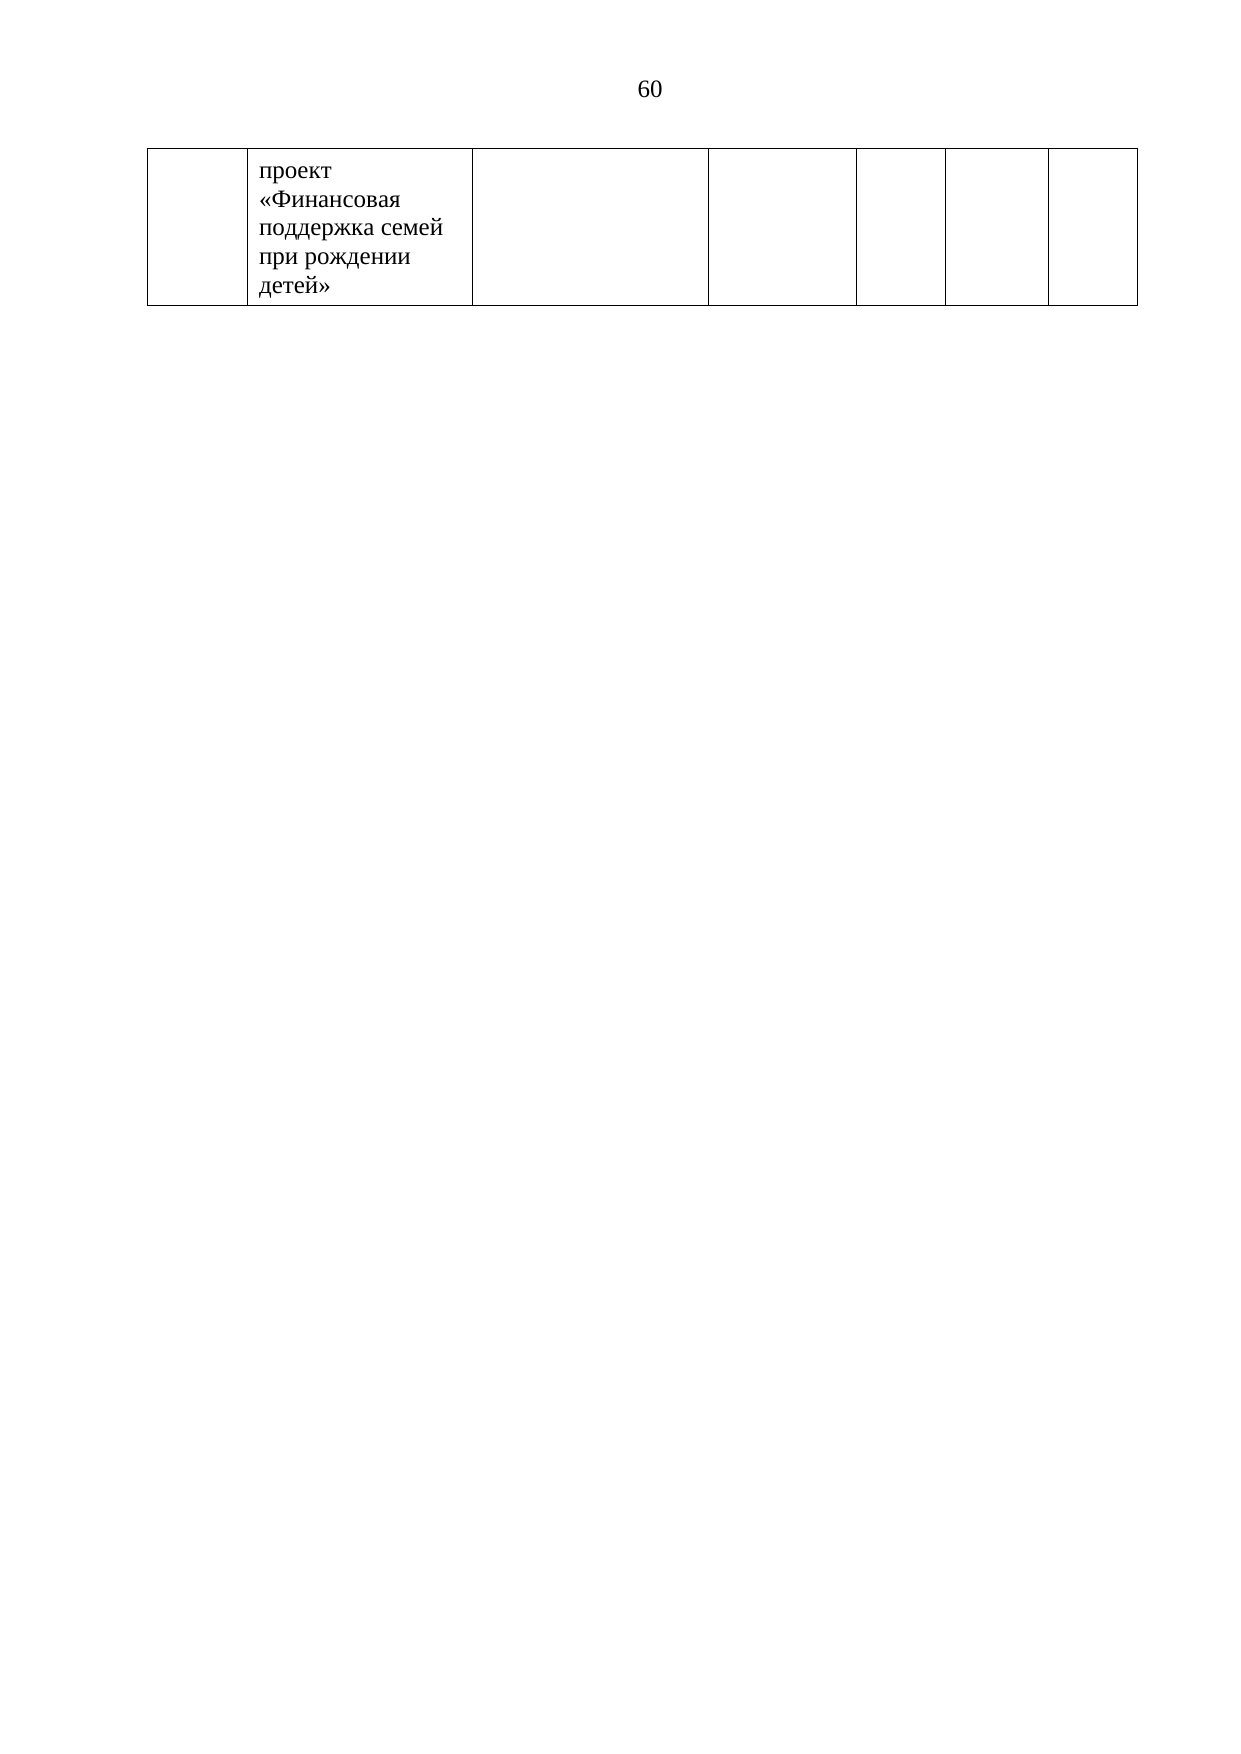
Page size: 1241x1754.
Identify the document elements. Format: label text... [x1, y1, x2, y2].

table_cell проект «Финансовая поддержка семей при рождении детей» [248, 149, 472, 305]
table_cell [857, 149, 945, 305]
table_cell [148, 149, 247, 305]
table_cell [709, 149, 856, 305]
table_cell [946, 149, 1048, 305]
table_cell [473, 149, 708, 305]
table_cell [1049, 149, 1137, 305]
